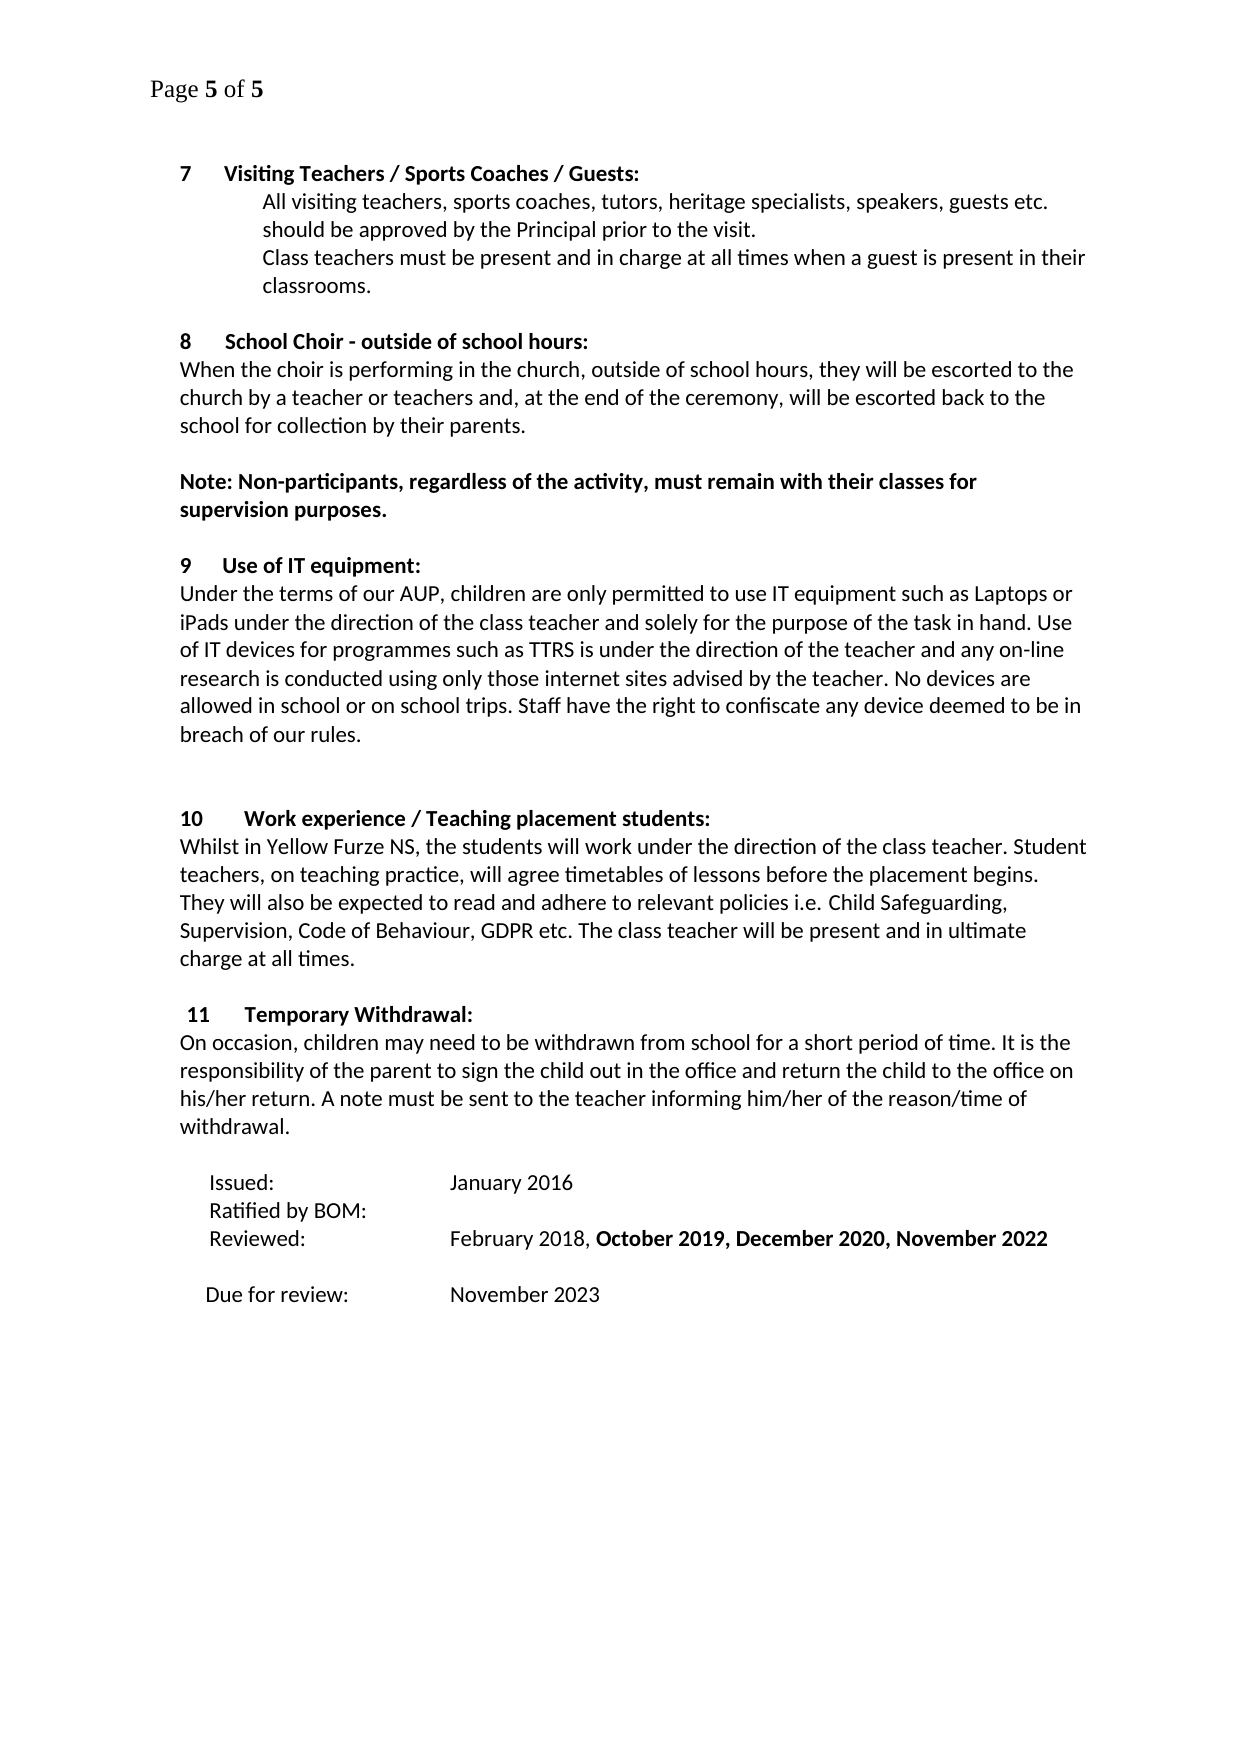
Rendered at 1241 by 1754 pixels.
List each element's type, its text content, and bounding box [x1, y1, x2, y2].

list Due for review: November 2023 [179, 1280, 1090, 1308]
list Ratified by BOM: [209, 1196, 1090, 1224]
list Class teachers must be present and in charge at all times when a guest is present in their classrooms. [262, 243, 1090, 299]
list Visiting Teachers / Sports Coaches / Guests: [179, 159, 1090, 187]
list Temporary Withdrawal: [186, 1000, 1090, 1028]
list Note: Non-participants, regardless of the activity, must remain with their classes for supervision purposes. [179, 467, 1090, 523]
list When the choir is performing in the church, outside of school hours, they will be escorted to the church by a teacher or teachers and, at the end of the ceremony, will be escorted back to the school for collection by their parents. [179, 355, 1090, 439]
list Under the terms of our AUP, children are only permitted to use IT equipment such as Laptops or iPads under the direction of the class teacher and solely for the purpose of the task in hand. Use of IT devices for programmes such as TTRS is under the direction of the teacher and any on-line research is conducted using only those internet sites advised by the teacher. No devices are allowed in school or on school trips. Staff have the right to confiscate any device deemed to be in breach of our rules. [179, 579, 1090, 748]
text Whilst in Yellow Furze NS, the students will work under the direction of the class teacher. Student teachers, on teaching practice, will agree timetables of lessons before the placement begins. They will also be expected to read and adhere to relevant policies i.e. Child Safeguarding, Supervision, Code of Behaviour, GDPR etc. The class teacher will be present and in ultimate charge at all times. [179, 832, 1090, 972]
list Reviewed: February 2018, October 2019, December 2020, November 2022 [209, 1224, 1090, 1252]
text 10 Work experience / Teaching placement students: [150, 804, 1090, 832]
list Issued: January 2016 [209, 1168, 1090, 1196]
list All visiting teachers, sports coaches, tutors, heritage specialists, speakers, guests etc. should be approved by the Principal prior to the visit. [262, 187, 1090, 243]
list On occasion, children may need to be withdrawn from school for a short period of time. It is the responsibility of the parent to sign the child out in the office and return the child to the office on his/her return. A note must be sent to the teacher informing him/her of the reason/time of withdrawal. [179, 1028, 1090, 1140]
list 8 School Choir - outside of school hours: [179, 327, 1090, 355]
list 9 Use of IT equipment: [179, 552, 1090, 579]
